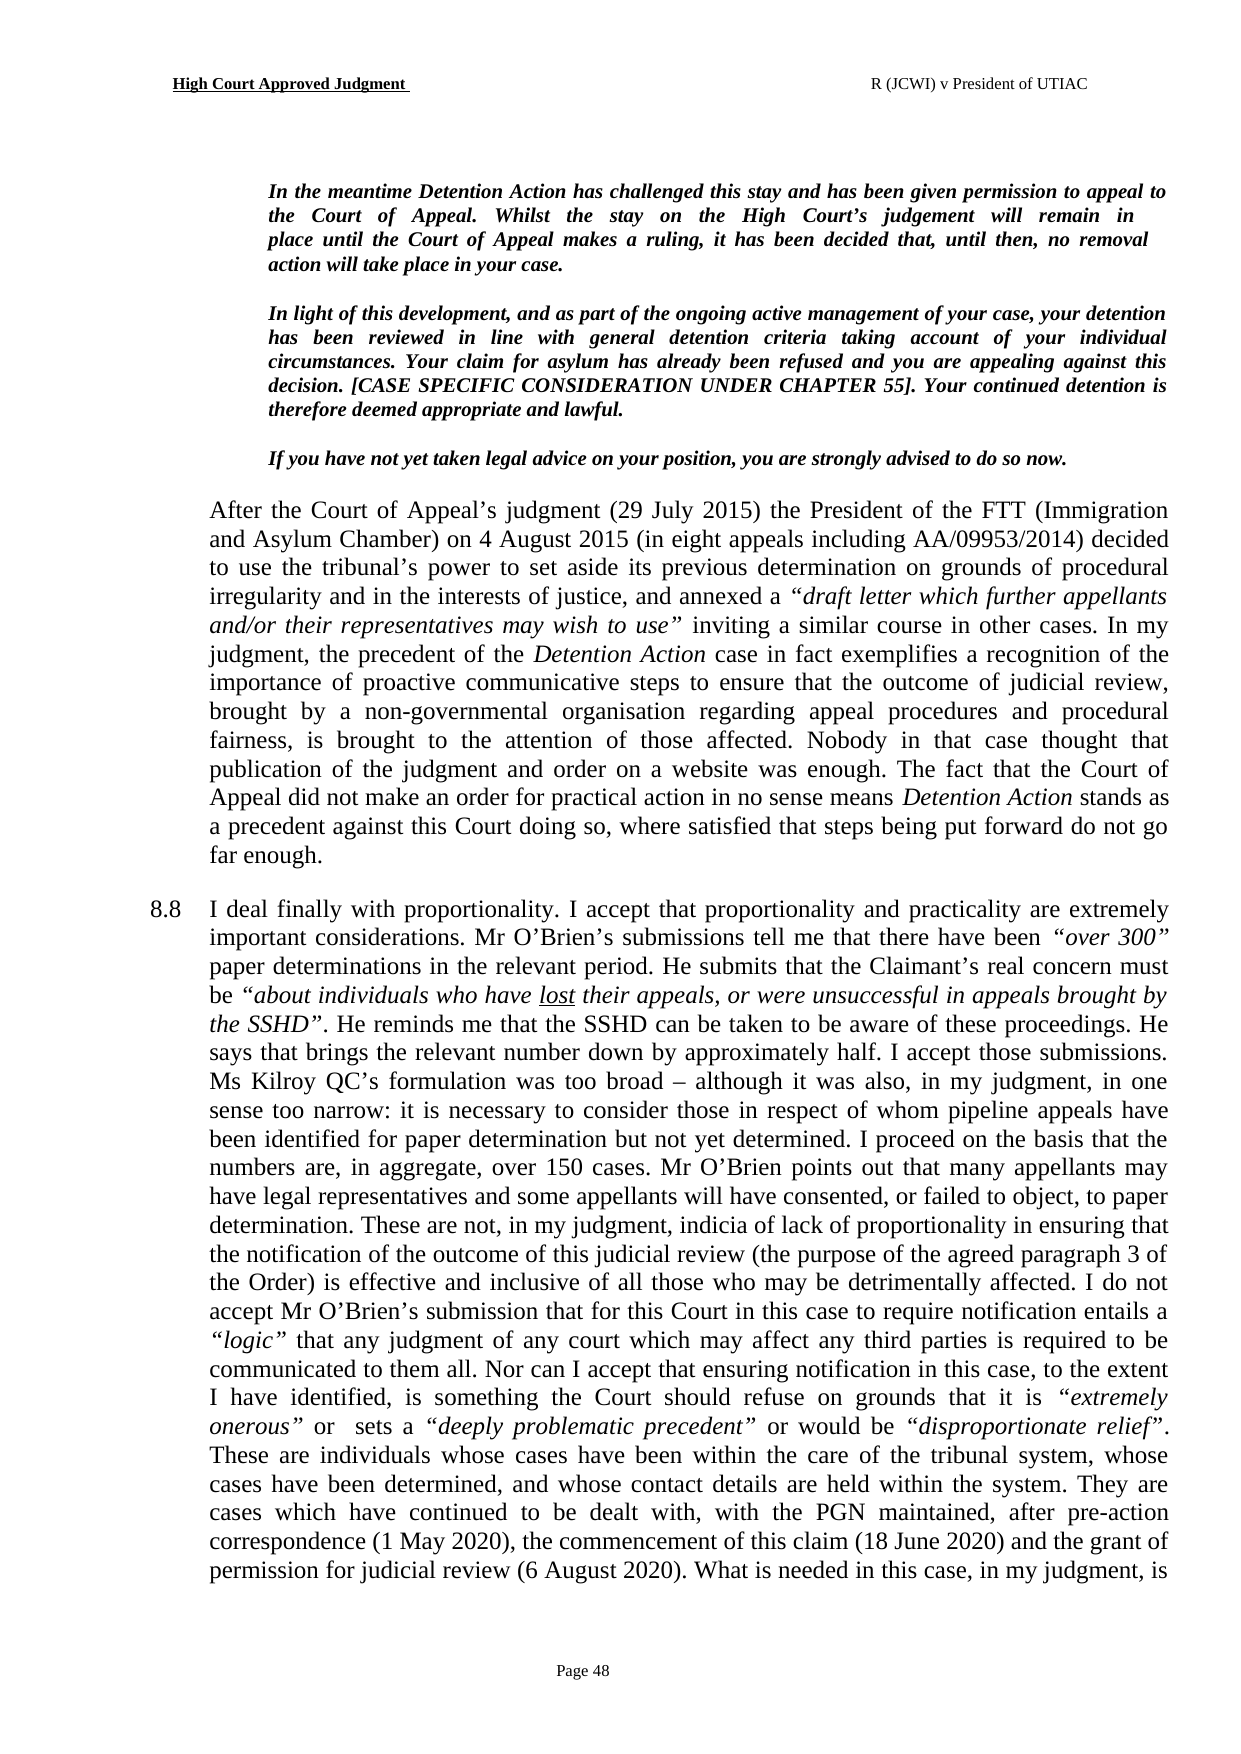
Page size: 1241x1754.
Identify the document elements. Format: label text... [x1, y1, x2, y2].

list In the meantime Detention Action has challenged this stay and has been given permission to appeal to the Court of Appeal. Whilst the stay on the High Court’s judgement will remain in place until the Court of Appeal makes a ruling, it has been decided that, until then, no removal action will take place in your case. [268, 179, 1170, 276]
list If you have not yet taken legal advice on your position, you are strongly advised to do so now. [268, 446, 1170, 470]
list In light of this development, and as part of the ongoing active management of your case, your detention has been reviewed in line with general detention criteria taking account of your individual circumstances. Your claim for asylum has already been refused and you are appealing against this decision. [CASE SPECIFIC CONSIDERATION UNDER CHAPTER 55]. Your continued detention is therefore deemed appropriate and lawful. [268, 301, 1170, 421]
list After the Court of Appeal’s judgment (29 July 2015) the President of the FTT (Immigration and Asylum Chamber) on 4 August 2015 (in eight appeals including AA/09953/2014) decided to use the tribunal’s power to set aside its previous determination on grounds of procedural irregularity and in the interests of justice, and annexed a “draft letter which further appellants and/or their representatives may wish to use” inviting a similar course in other cases. In my judgment, the precedent of the Detention Action case in fact exemplifies a recognition of the importance of proactive communicative steps to ensure that the outcome of judicial review, brought by a non-governmental organisation regarding appeal procedures and procedural fairness, is brought to the attention of those affected. Nobody in that case thought that publication of the judgment and order on a website was enough. The fact that the Court of Appeal did not make an order for practical action in no sense means Detention Action stands as a precedent against this Court doing so, where satisfied that steps being put forward do not go far enough. [150, 495, 1170, 869]
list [150, 894, 1170, 1584]
